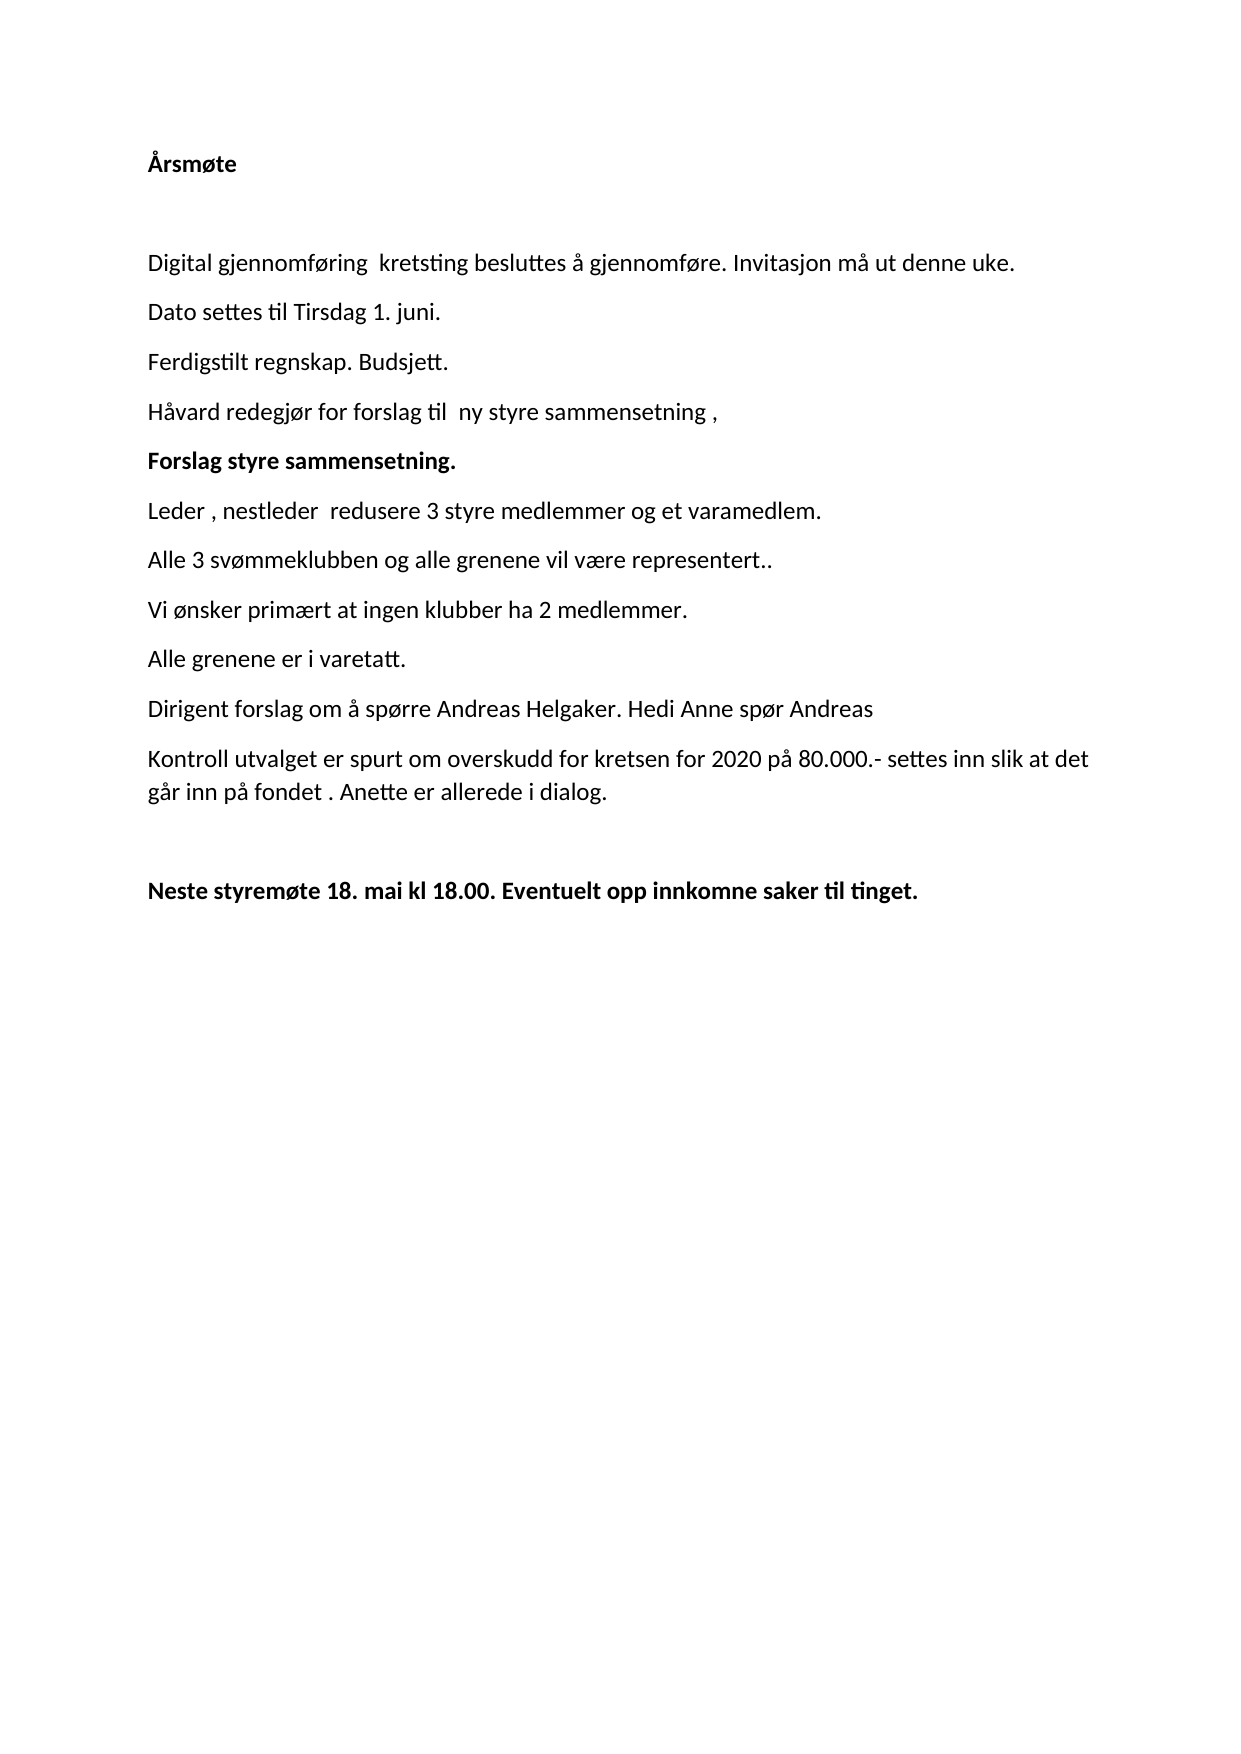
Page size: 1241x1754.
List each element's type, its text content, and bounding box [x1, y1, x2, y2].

text Dato settes til Tirsdag 1. juni. [148, 296, 1092, 327]
text Håvard redegjør for forslag til ny styre sammensetning , [148, 396, 1092, 426]
text Forslag styre sammensetning. [148, 445, 1092, 476]
text Vi ønsker primært at ingen klubber ha 2 medlemmer. [148, 594, 1092, 624]
text Neste styremøte 18. mai kl 18.00. Eventuelt opp innkomne saker til tinget. [148, 875, 1092, 905]
text Leder , nestleder redusere 3 styre medlemmer og et varamedlem. [148, 495, 1092, 525]
text Digital gjennomføring kretsting besluttes å gjennomføre. Invitasjon må ut denne uke. [148, 247, 1092, 277]
text Ferdigstilt regnskap. Budsjett. [148, 346, 1092, 377]
text Kontroll utvalget er spurt om overskudd for kretsen for 2020 på 80.000.- settes inn slik at det går inn på fondet . Anette er allerede i dialog. [148, 743, 1092, 806]
text Alle 3 svømmeklubben og alle grenene vil være representert.. [148, 544, 1092, 575]
text Alle grenene er i varetatt. [148, 643, 1092, 674]
text Årsmøte [148, 148, 1092, 178]
text Dirigent forslag om å spørre Andreas Helgaker. Hedi Anne spør Andreas [148, 693, 1092, 724]
